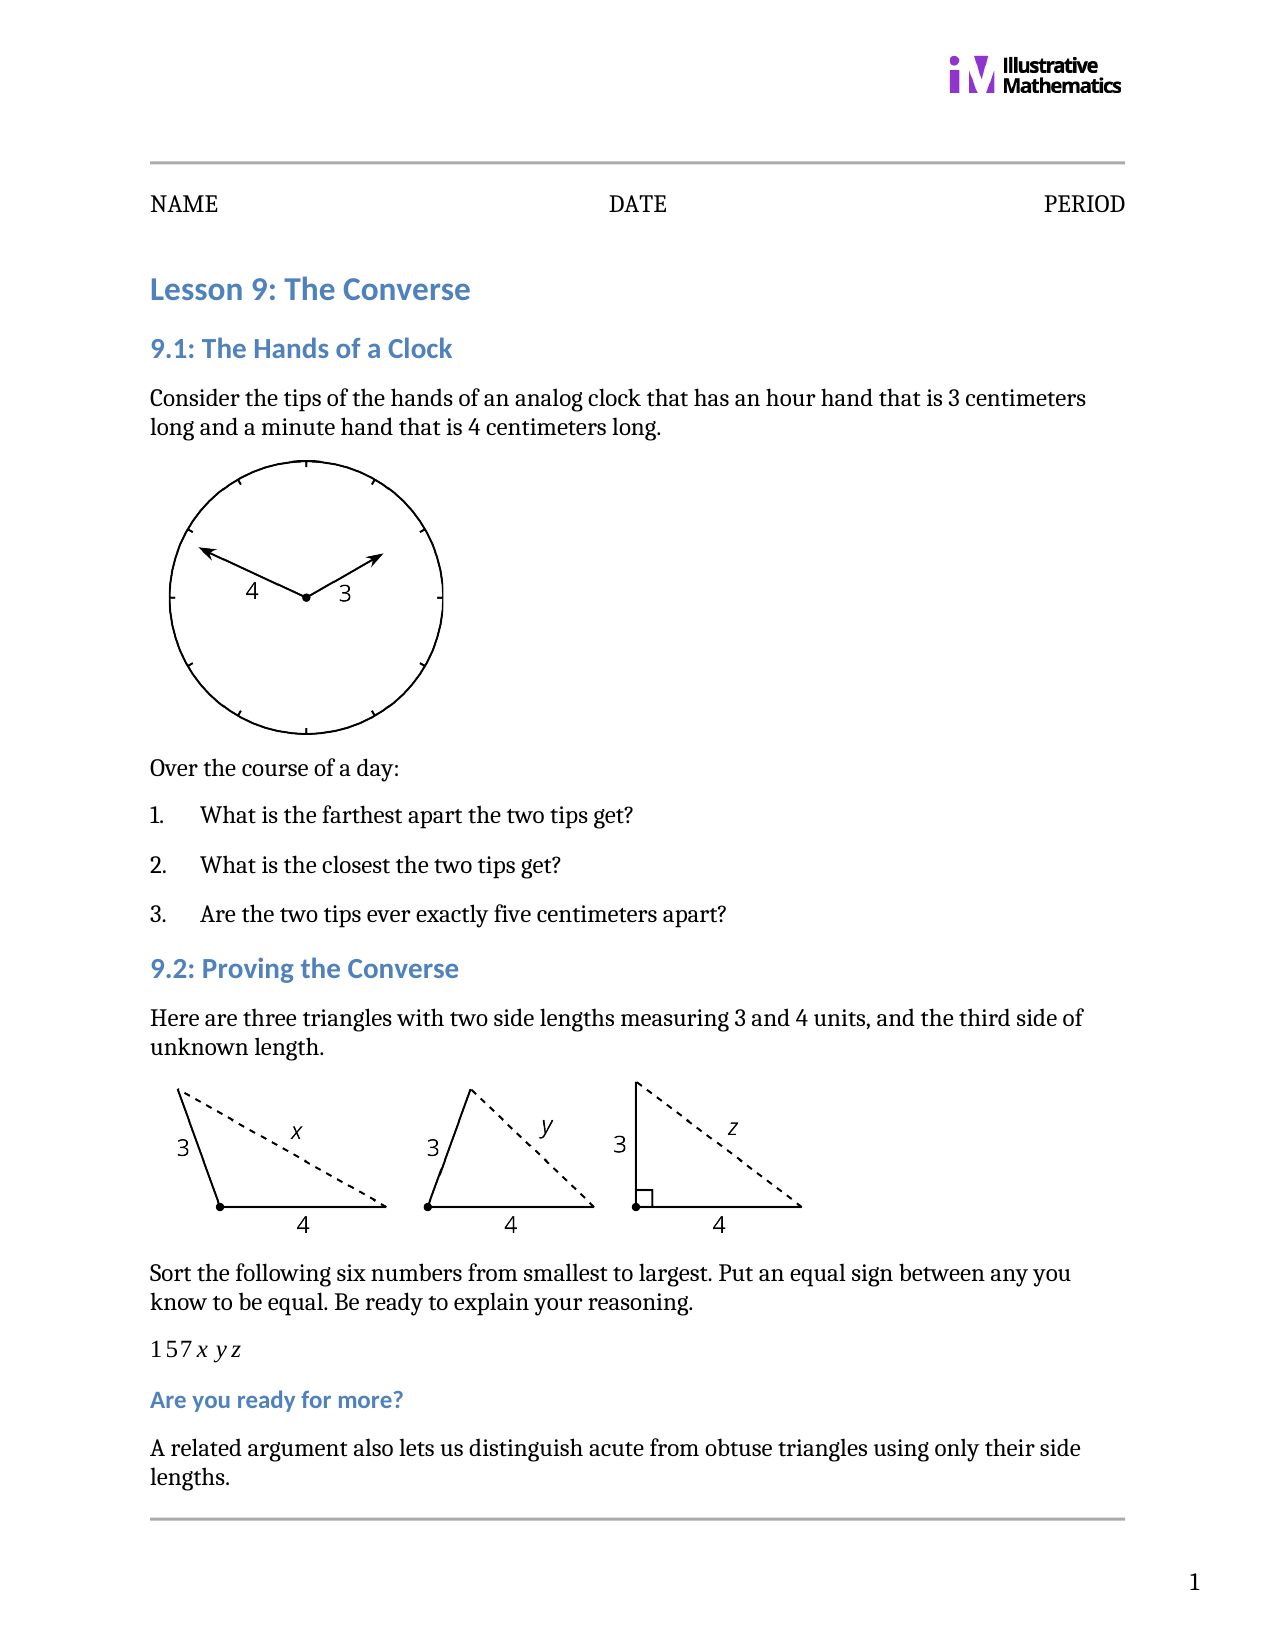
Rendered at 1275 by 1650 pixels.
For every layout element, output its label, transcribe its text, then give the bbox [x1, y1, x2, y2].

list What is the farthest apart the two tips get? [150, 801, 1125, 830]
picture [168, 460, 444, 735]
picture [168, 1080, 803, 1241]
picture [949, 55, 1121, 93]
text A related argument also lets us distinguish acute from obtuse triangles using only their side lengths. [150, 1434, 1125, 1491]
subtitle 9.1: The Hands of a Clock [150, 330, 1125, 366]
text Sort the following six numbers from smallest to largest. Put an equal sign between any you know to be equal. Be ready to explain your reasoning. [150, 1259, 1125, 1316]
subtitle 9.2: Proving the Converse [150, 950, 1125, 986]
subtitle Lesson 9: The Converse [150, 268, 1125, 309]
text Here are three triangles with two side lengths measuring 3 and 4 units, and the third side of unknown length. [150, 1004, 1125, 1062]
subtitle Are you ready for more? [150, 1385, 1125, 1415]
text Consider the tips of the hands of an analog clock that has an hour hand that is 3 centimeters long and a minute hand that is 4 centimeters long. [150, 384, 1125, 442]
text Over the course of a day: [150, 754, 1125, 782]
list What is the closest the two tips get? [150, 851, 1125, 879]
list Are the two tips ever exactly five centimeters apart? [150, 900, 1125, 929]
